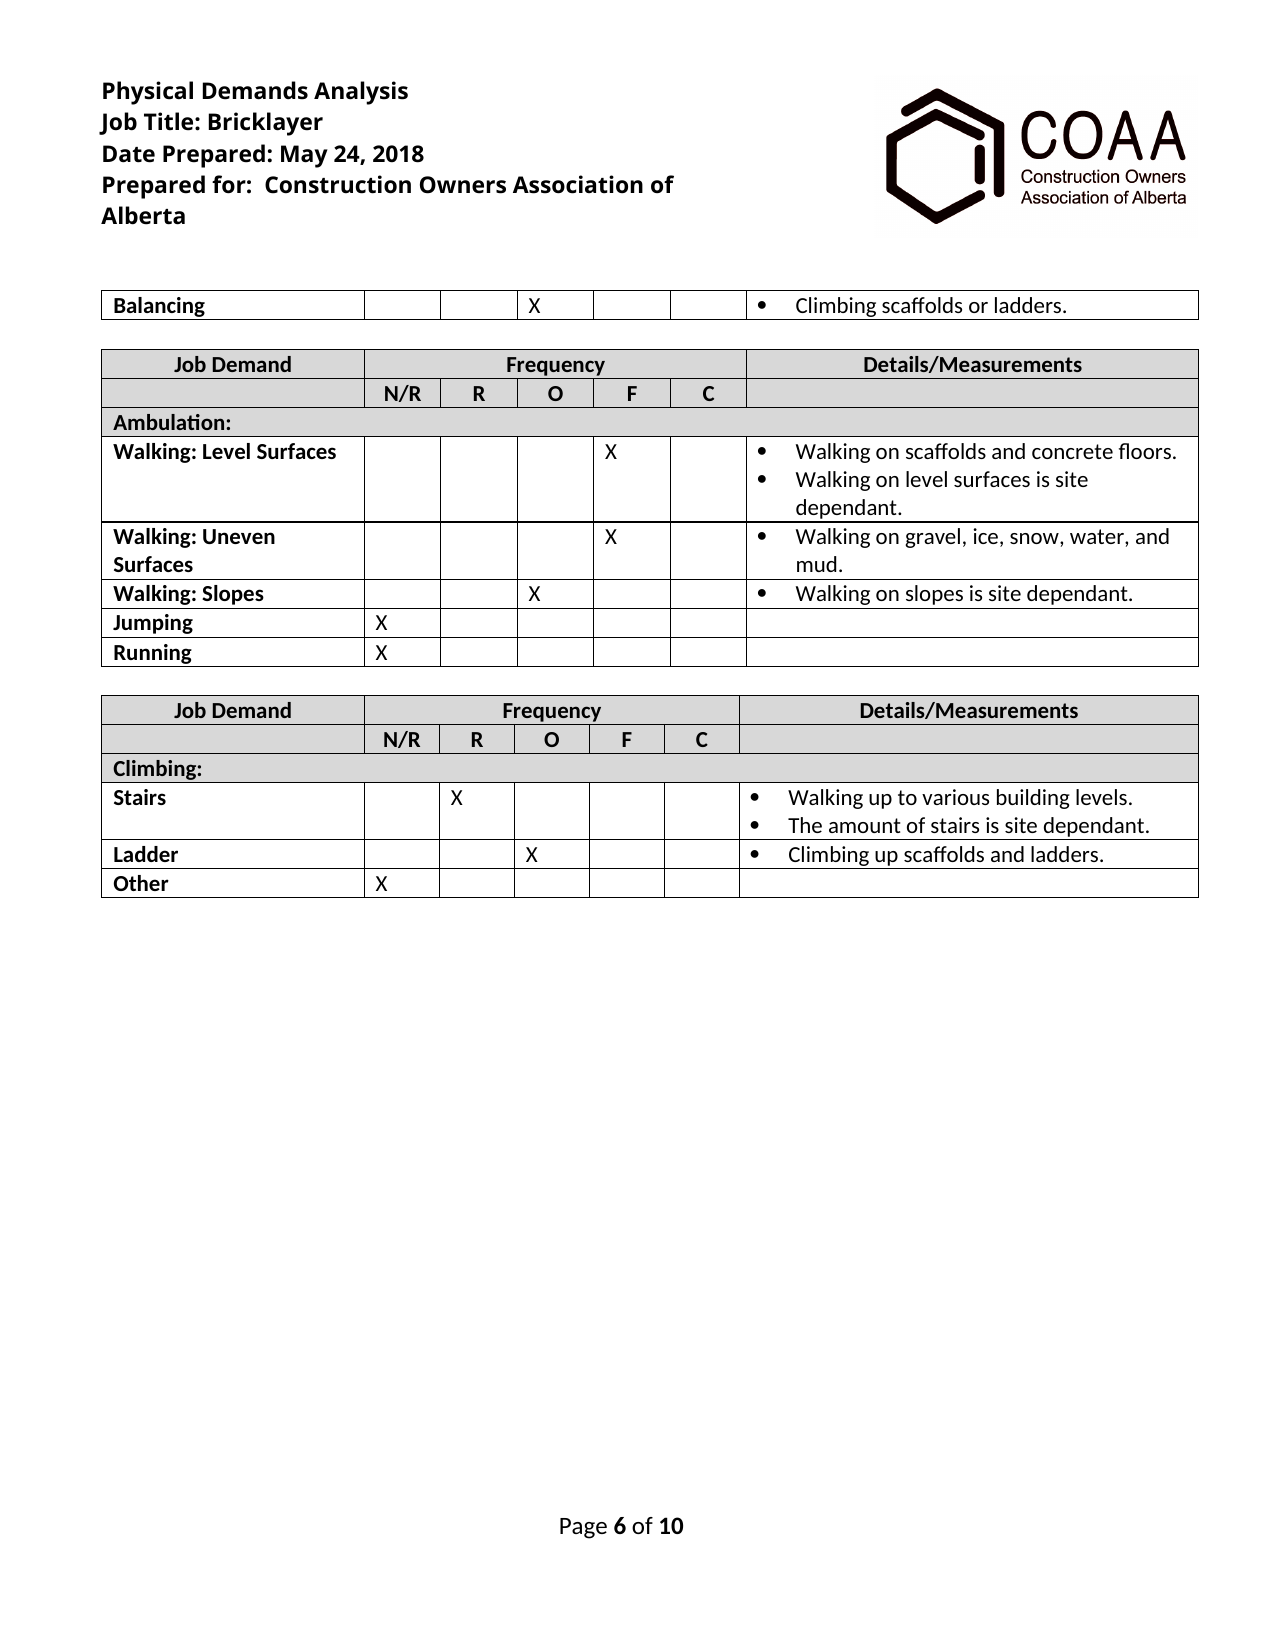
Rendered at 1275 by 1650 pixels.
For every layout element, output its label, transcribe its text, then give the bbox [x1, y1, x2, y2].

table_cell [440, 840, 514, 868]
table_cell [590, 840, 664, 868]
table_cell C [665, 725, 739, 753]
table_cell [590, 783, 664, 839]
table_header Frequency [365, 696, 739, 724]
table_cell Balancing [102, 291, 364, 319]
table_cell X [365, 638, 440, 666]
table_cell [671, 638, 746, 666]
table_cell [365, 783, 439, 839]
table_cell [671, 609, 746, 637]
table_cell [518, 609, 593, 637]
table_cell [515, 783, 589, 839]
table_cell [665, 783, 739, 839]
table_cell [671, 291, 746, 319]
table_cell [740, 725, 1198, 753]
table_cell [671, 523, 746, 578]
table_cell [365, 523, 440, 578]
table_cell Walking: Uneven Surfaces [102, 523, 364, 578]
table_cell Climbing scaffolds or ladders. [747, 291, 1198, 319]
table_cell X [365, 609, 440, 637]
table_cell [590, 869, 664, 897]
table_cell [671, 580, 746, 607]
table_cell [594, 638, 670, 666]
table_cell Walking: Level Surfaces [102, 437, 364, 521]
table_header Details/Measurements [747, 350, 1198, 378]
table_cell Walking on slopes is site dependant. [747, 580, 1198, 607]
table_cell Running [102, 638, 364, 666]
table_cell C [671, 379, 746, 407]
table_cell [441, 580, 517, 607]
table_cell [365, 437, 440, 521]
table_cell [594, 291, 670, 319]
table_cell [515, 869, 589, 897]
table_cell Walking on gravel, ice, snow, water, and mud. [747, 523, 1198, 578]
table_cell [665, 840, 739, 868]
table_cell N/R [365, 379, 440, 407]
table_cell [441, 291, 517, 319]
table_cell Other [102, 869, 364, 897]
table_cell [671, 437, 746, 521]
table_cell [441, 523, 517, 578]
table_cell [594, 580, 670, 607]
table_cell Jumping [102, 609, 364, 637]
table_cell F [590, 725, 664, 753]
table_cell [365, 291, 440, 319]
table_header Job Demand [102, 696, 364, 724]
table_cell [441, 609, 517, 637]
table_cell [747, 638, 1198, 666]
table_cell X [594, 523, 670, 578]
table_cell Walking: Slopes [102, 580, 364, 607]
table_cell Climbing: [102, 754, 1198, 782]
table_cell [102, 379, 364, 407]
table_header Job Demand [102, 350, 364, 378]
table_header Details/Measurements [740, 696, 1198, 724]
table_cell [365, 840, 439, 868]
table_cell [747, 379, 1198, 407]
table_cell Climbing up scaffolds and ladders. [740, 840, 1198, 868]
picture [874, 75, 1198, 238]
table_cell F [594, 379, 670, 407]
table_cell [365, 580, 440, 607]
table_cell Stairs [102, 783, 364, 839]
table_cell X [518, 580, 593, 607]
table_cell X [594, 437, 670, 521]
table_cell X [515, 840, 589, 868]
table_cell [441, 437, 517, 521]
table_cell O [518, 379, 593, 407]
table_cell [594, 609, 670, 637]
table_cell [747, 609, 1198, 637]
table_header Frequency [365, 350, 746, 378]
table_cell Ambulation: [102, 408, 1198, 436]
table_cell Walking up to various building levels. The amount of stairs is site dependant. [740, 783, 1198, 839]
table_cell [440, 869, 514, 897]
table_cell R [441, 379, 517, 407]
table_cell N/R [365, 725, 439, 753]
table_cell [441, 638, 517, 666]
table_cell [518, 638, 593, 666]
table_cell Walking on scaffolds and concrete floors. Walking on level surfaces is site dependant. [747, 437, 1198, 521]
table_cell [518, 437, 593, 521]
table_cell O [515, 725, 589, 753]
table_cell [518, 523, 593, 578]
table_cell X [440, 783, 514, 839]
table_cell X [365, 869, 439, 897]
table_cell X [518, 291, 593, 319]
table_cell Ladder [102, 840, 364, 868]
table_cell [740, 869, 1198, 897]
table_cell R [440, 725, 514, 753]
table_cell [102, 725, 364, 753]
table_cell [665, 869, 739, 897]
